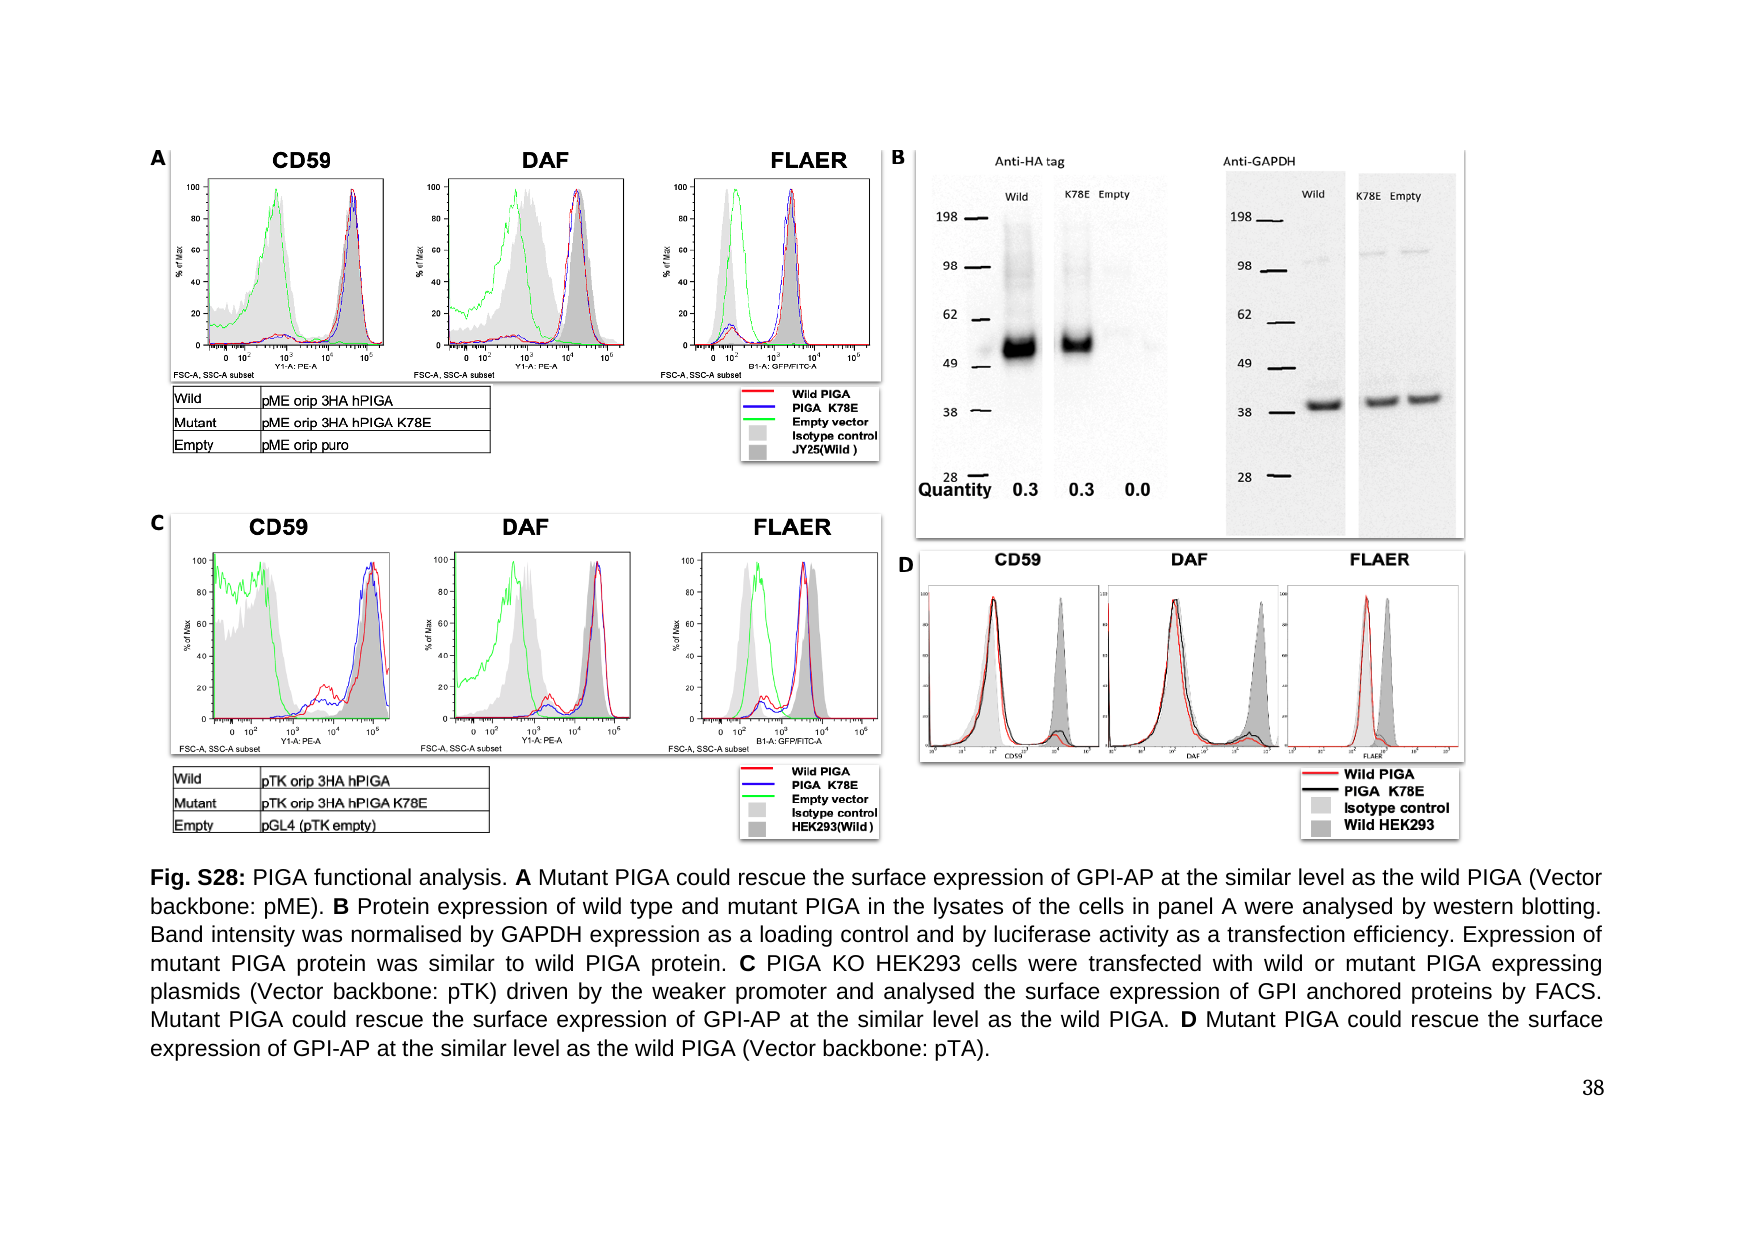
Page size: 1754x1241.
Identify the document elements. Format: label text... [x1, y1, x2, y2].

picture [150, 150, 1467, 846]
text Fig. S28: PIGA functional analysis. A Mutant PIGA could rescue the surface expression of GPI-AP at the similar level as the wild PIGA (Vector backbone: pME). B Protein expression of wild type and mutant PIGA in the lysates of the cells in panel A were analysed by western blotting. Band intensity was normalised by GAPDH expression as a loading control and by luciferase activity as a transfection efficiency. Expression of mutant PIGA protein was similar to wild PIGA protein. C PIGA KO HEK293 cells were transfected with wild or mutant PIGA expressing plasmids (Vector backbone: pTK) driven by the weaker promoter and analysed the surface expression of GPI anchored proteins by FACS. Mutant PIGA could rescue the surface expression of GPI-AP at the similar level as the wild PIGA. D Mutant PIGA could rescue the surface expression of GPI-AP at the similar level as the wild PIGA (Vector backbone: pTA). [150, 864, 1604, 1061]
